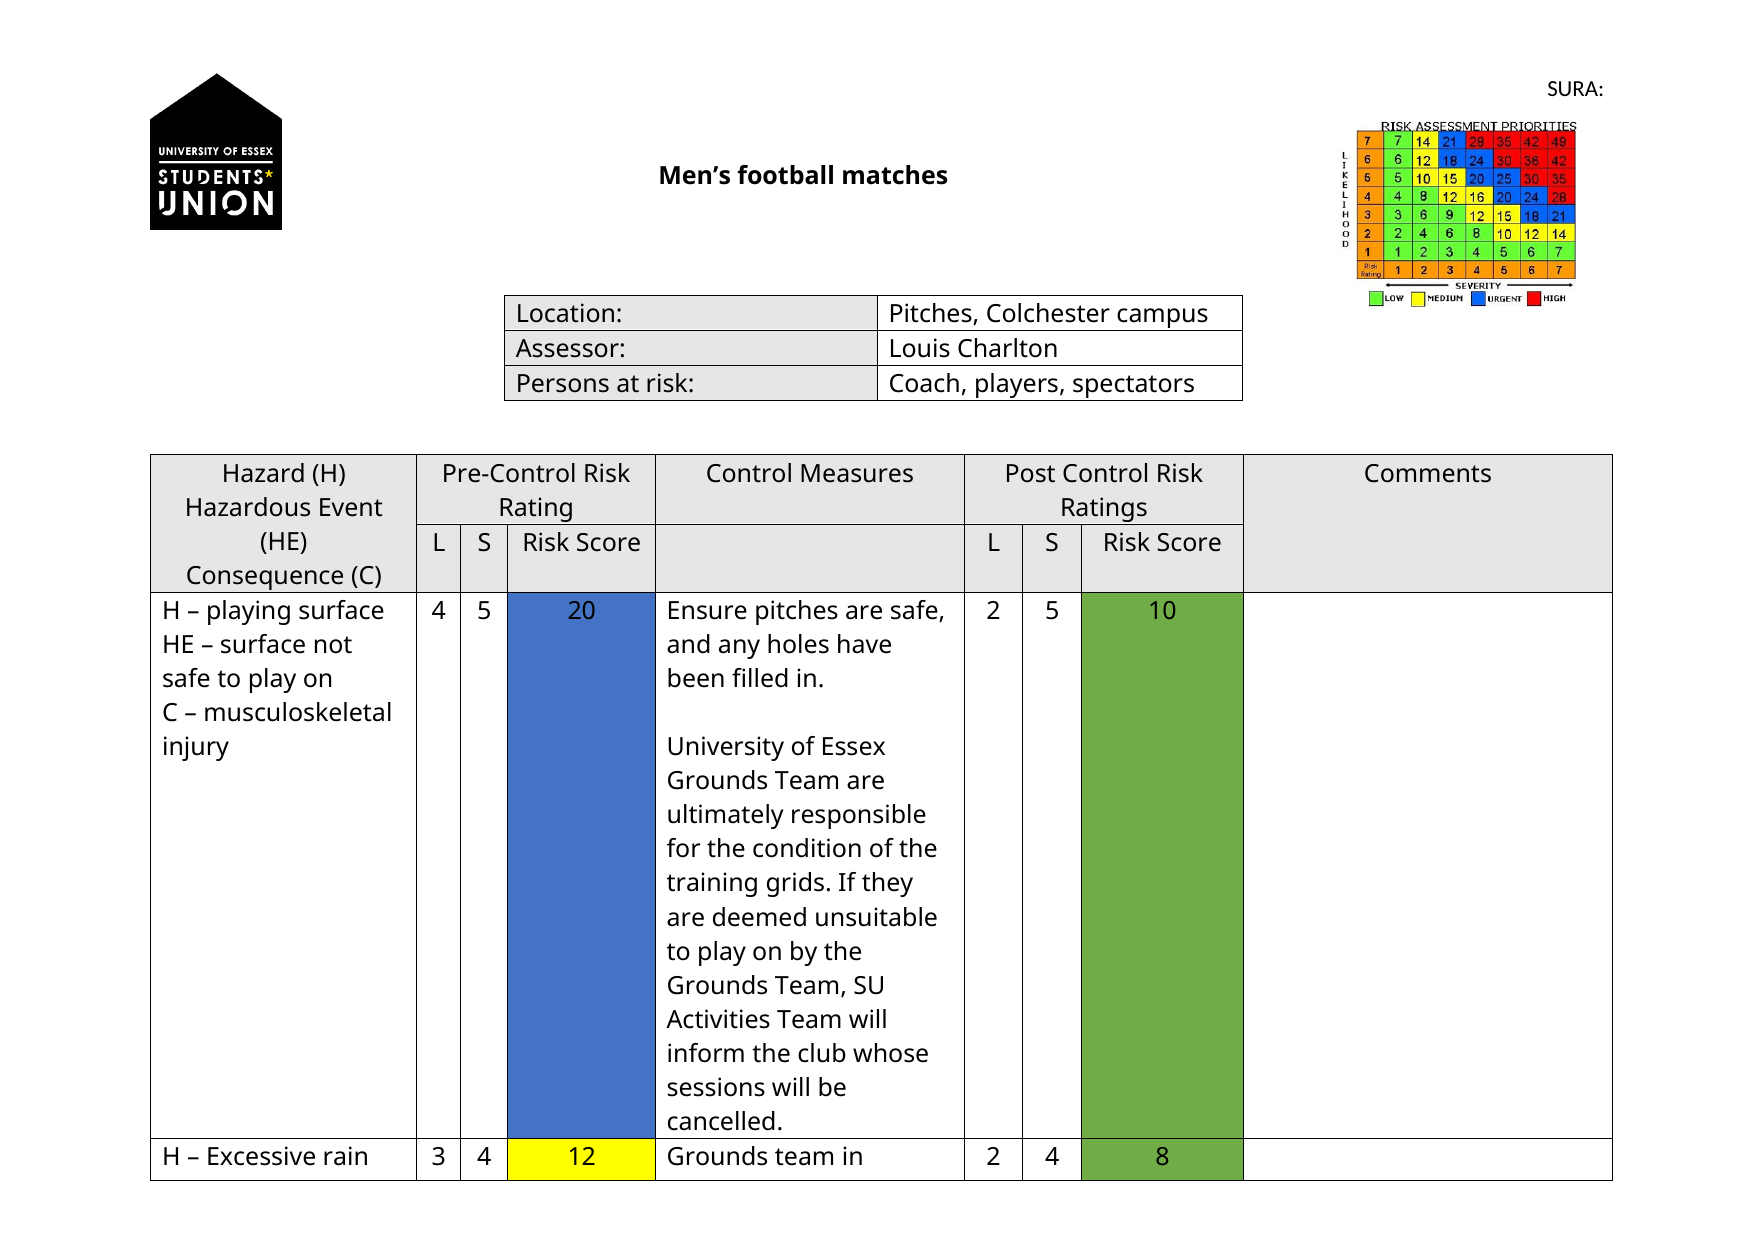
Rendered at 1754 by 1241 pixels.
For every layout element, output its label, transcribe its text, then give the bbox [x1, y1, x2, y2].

picture [1325, 109, 1604, 158]
table_cell [656, 525, 964, 592]
table_cell Risk Score [508, 525, 655, 592]
table_header Pitches, Colchester campus [878, 296, 1242, 329]
table_cell 3 [417, 1139, 460, 1180]
table_cell 5 [461, 593, 507, 1138]
table_cell Persons at risk: [505, 366, 877, 400]
table_cell 10 [1082, 593, 1243, 1138]
table_cell 8 [1082, 1139, 1243, 1180]
table_cell L [965, 525, 1022, 592]
table_cell H – Excessive rain HE – flooding C – musculoskeletal injury [151, 1139, 416, 1180]
table_cell [1244, 593, 1612, 1138]
table_cell 12 [508, 1139, 655, 1180]
picture [1325, 192, 1604, 316]
table_cell 4 [461, 1139, 507, 1180]
table_cell Assessor: [505, 331, 877, 365]
table_header Control Measures [656, 455, 964, 523]
table_cell L [417, 525, 460, 592]
table_cell S [1023, 525, 1081, 592]
table_cell 5 [1023, 593, 1081, 1138]
table_cell 2 [965, 1139, 1022, 1180]
table_cell Coach, players, spectators [878, 366, 1242, 400]
table_cell 20 [508, 593, 655, 1138]
table_cell 4 [1023, 1139, 1081, 1180]
text Men’s football matches [225, 158, 1604, 192]
table_cell Risk Score [1082, 525, 1243, 592]
table_cell H – playing surface HE – surface not safe to play on C – musculoskeletal injury [151, 593, 416, 1138]
table_header Pre-Control Risk Rating [417, 455, 655, 523]
table_header Hazard (H) Hazardous Event (HE) Consequence (C) [151, 455, 416, 592]
table_cell 2 [965, 593, 1022, 1138]
table_header Comments [1244, 455, 1612, 592]
table_cell Louis Charlton [878, 331, 1242, 365]
table_header Post Control Risk Ratings [965, 455, 1243, 523]
picture [150, 73, 282, 230]
table_cell 4 [417, 593, 460, 1138]
table_cell Ensure pitches are safe, and any holes have been filled in. University of Essex Grounds Team are ultimately responsible for the condition of the training grids. If they are deemed unsuitable to play on by the Grounds Team, SU Activities Team will inform the club whose sessions will be cancelled. [656, 593, 964, 1138]
table_cell [1244, 1139, 1612, 1180]
table_cell S [461, 525, 507, 592]
table_header Location: [505, 296, 877, 329]
